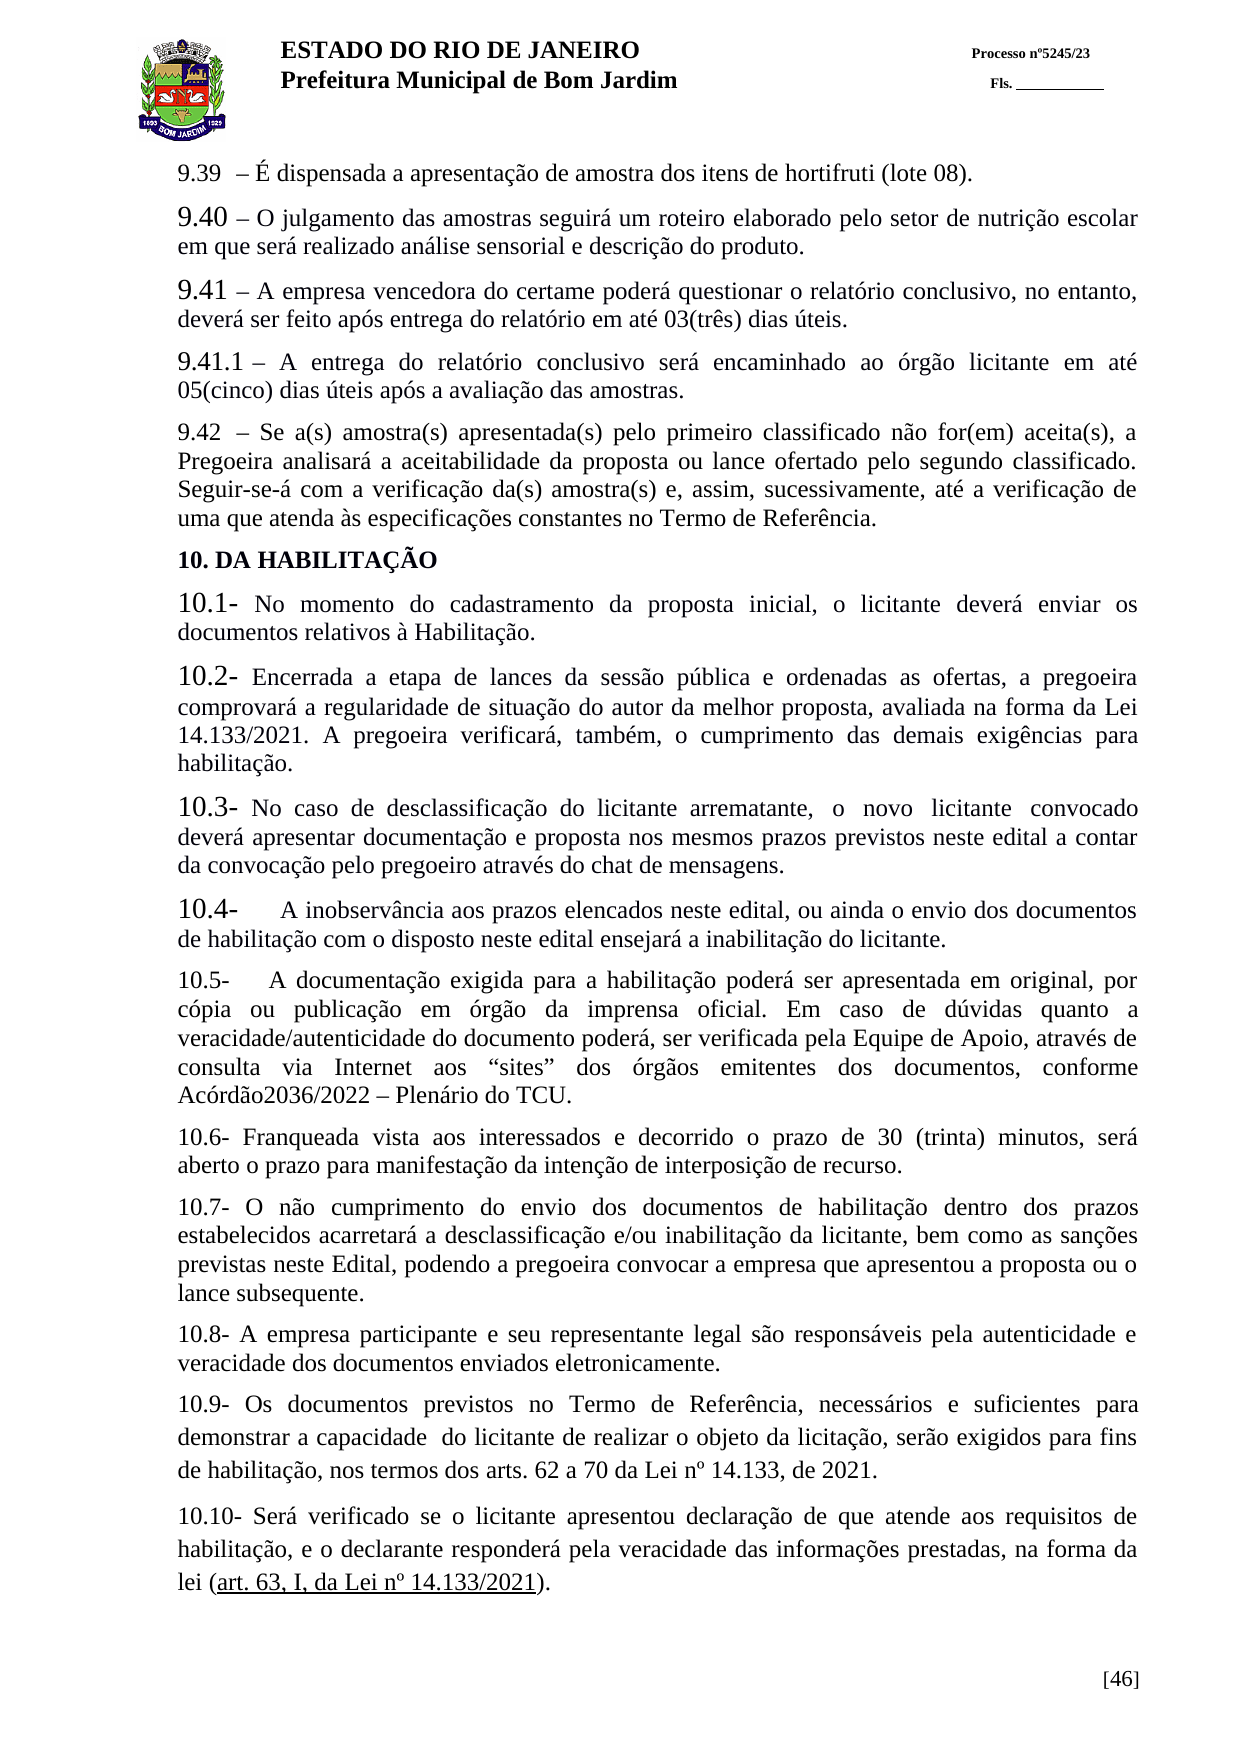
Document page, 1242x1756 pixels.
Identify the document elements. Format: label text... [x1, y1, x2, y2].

picture [136, 37, 227, 142]
text 10.6- Franqueada vista aos interessados e decorrido o prazo de 30 (trinta) minutos, será aberto o prazo para manifestação da intenção de interposição de recurso. [177, 1122, 1138, 1179]
text 10.8- A empresa participante e seu representante legal são responsáveis pela autenticidade e veracidade dos documentos enviados eletronicamente. [177, 1319, 1138, 1377]
text 10.1- No momento do cadastramento da proposta inicial, o licitante deverá enviar os documentos relativos à Habilitação. [177, 587, 1138, 646]
text 10.2- Encerrada a etapa de lances da sessão pública e ordenadas as ofertas, a pregoeira comprovará a regularidade de situação do autor da melhor proposta, avaliada na forma da Lei 14.133/2021. A pregoeira verificará, também, o cumprimento das demais exigências para habilitação. [177, 659, 1138, 777]
list – É dispensada a apresentação de amostra dos itens de hortifruti (lote 08). [177, 158, 1242, 187]
list – A entrega do relatório conclusivo será encaminhado ao órgão licitante em até 05(cinco) dias úteis após a avaliação das amostras. [177, 347, 1138, 404]
text 10.5- A documentação exigida para a habilitação poderá ser apresentada em original, por cópia ou publicação em órgão da imprensa oficial. Em caso de dúvidas quanto a veracidade/autenticidade do documento poderá, ser verificada pela Equipe de Apoio, através de consulta via Internet aos “sites” dos órgãos emitentes dos documentos, conforme Acórdão2036/2022 – Plenário do TCU. [177, 965, 1138, 1109]
text 10.10- Será verificado se o licitante apresentou declaração de que atende aos requisitos de habilitação, e o declarante responderá pela veracidade das informações prestadas, na forma da lei (art. 63, I, da Lei nº 14.133/2021). [177, 1501, 1138, 1596]
text 10.9- Os documentos previstos no Termo de Referência, necessários e suficientes para demonstrar a capacidade do licitante de realizar o objeto da licitação, serão exigidos para fins de habilitação, nos termos dos arts. 62 a 70 da Lei nº 14.133, de 2021. [177, 1389, 1139, 1484]
text 10.4- A inobservância aos prazos elencados neste edital, ou ainda o envio dos documentos de habilitação com o disposto neste edital ensejará a inabilitação do licitante. [177, 893, 1138, 953]
text 10.7- O não cumprimento do envio dos documentos de habilitação dentro dos prazos estabelecidos acarretará a desclassificação e/ou inabilitação da licitante, bem como as sanções previstas neste Edital, podendo a pregoeira convocar a empresa que apresentou a proposta ou o lance subsequente. [177, 1192, 1139, 1307]
list – Se a(s) amostra(s) apresentada(s) pelo primeiro classificado não for(em) aceita(s), a Pregoeira analisará a aceitabilidade da proposta ou lance ofertado pelo segundo classificado. Seguir-se-á com a verificação da(s) amostra(s) e, assim, sucessivamente, até a verificação de uma que atenda às especificações constantes no Termo de Referência. [177, 417, 1138, 532]
list – O julgamento das amostras seguirá um roteiro elaborado pelo setor de nutrição escolar em que será realizado análise sensorial e descrição do produto. [177, 200, 1138, 260]
text 10.3- No caso de desclassificação do licitante arrematante, o novo licitante convocado deverá apresentar documentação e proposta nos mesmos prazos previstos neste edital a contar da convocação pelo pregoeiro através do chat de mensagens. [177, 790, 1138, 879]
list DA HABILITAÇÃO [177, 545, 1242, 574]
list – A empresa vencedora do certame poderá questionar o relatório conclusivo, no entanto, deverá ser feito após entrega do relatório em até 03(três) dias úteis. [177, 274, 1138, 333]
